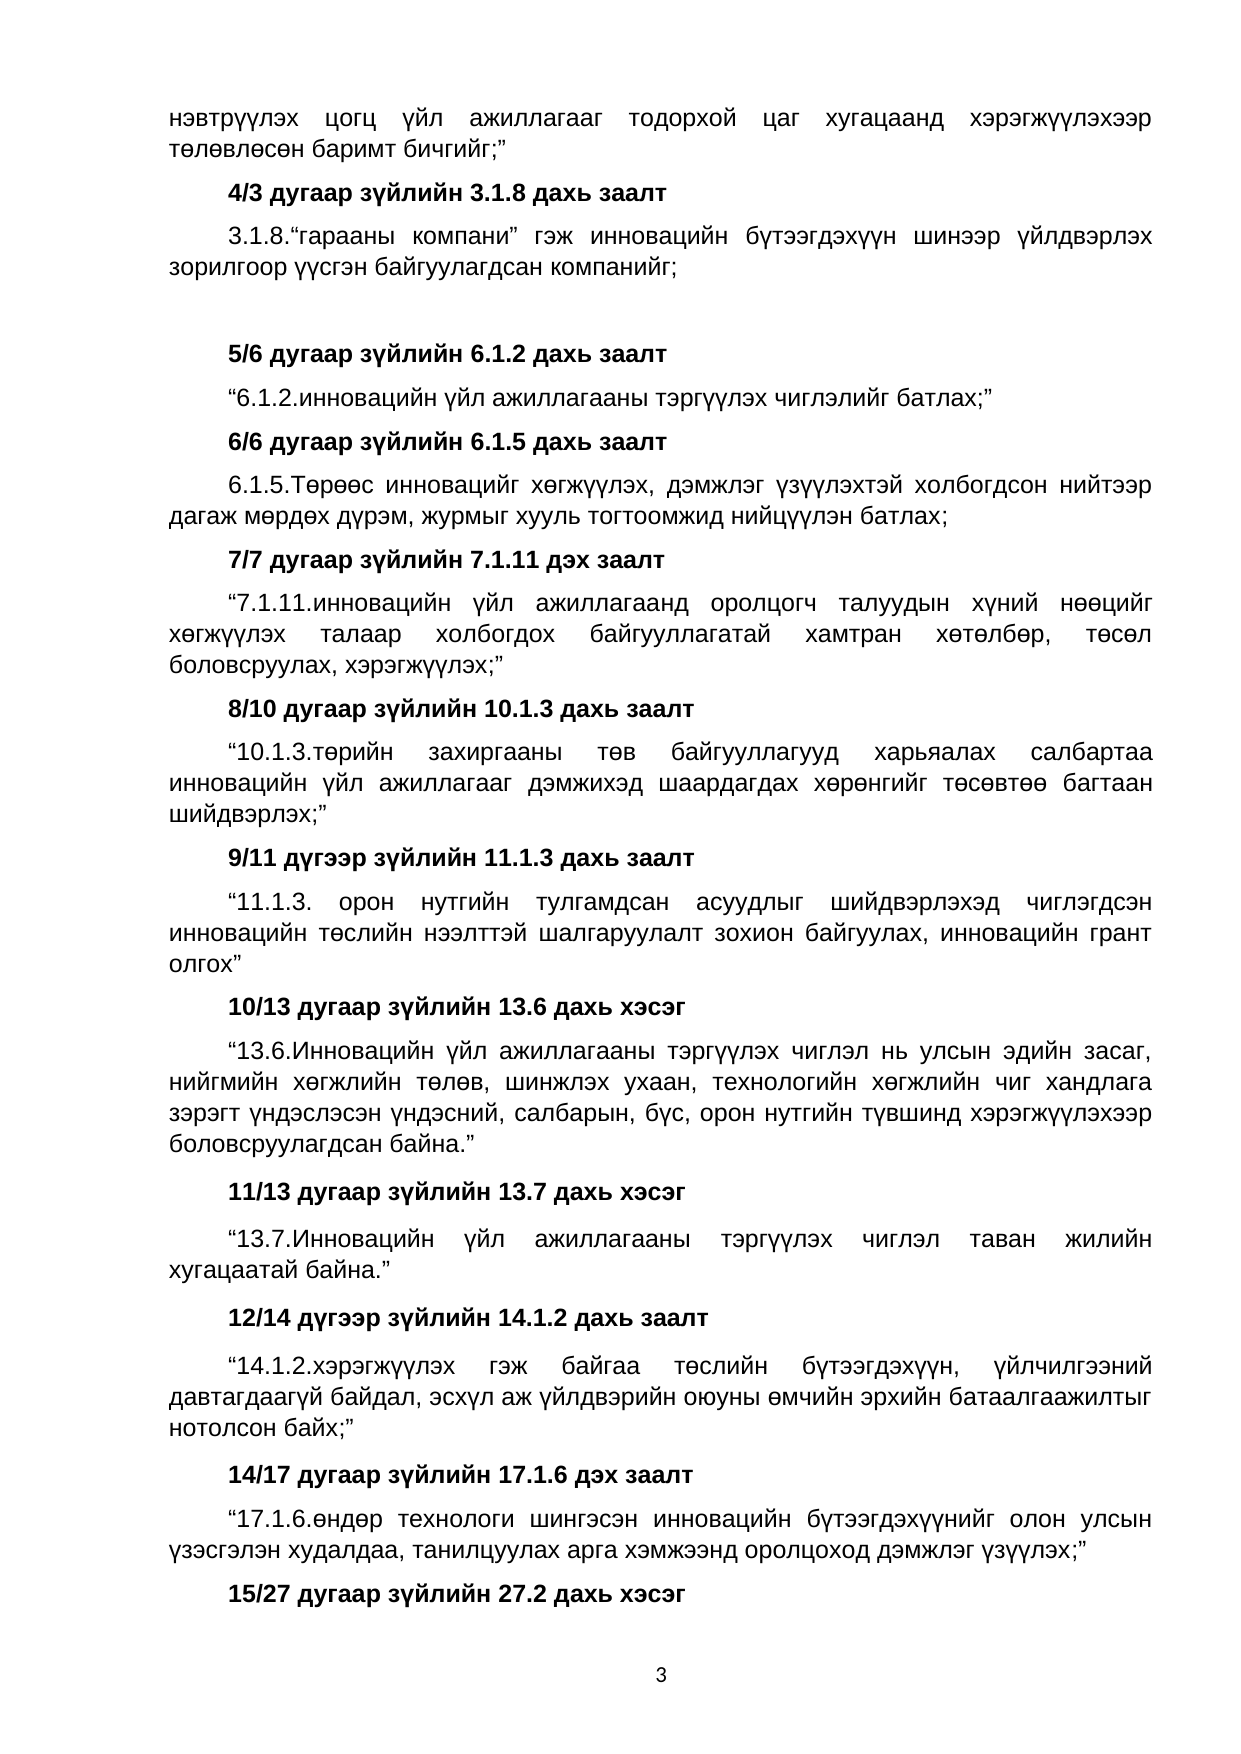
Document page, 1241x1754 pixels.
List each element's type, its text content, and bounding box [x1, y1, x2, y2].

text 8/10 дугаар зүйлийн 10.1.3 дахь заалт [169, 694, 1153, 722]
text “13.7.Инновацийн үйл ажиллагааны тэргүүлэх чиглэл таван жилийн хугацаатай байна.” [169, 1224, 1153, 1284]
text “7.1.11.инновацийн үйл ажиллагаанд оролцогч талуудын хүний нөөцийг хөгжүүлэх талаар холбогдох байгууллагатай хамтран хөтөлбөр, төсөл боловсруулах, хэрэгжүүлэх;” [169, 588, 1153, 679]
text “6.1.2.инновацийн үйл ажиллагааны тэргүүлэх чиглэлийг батлах;” [169, 383, 1153, 412]
text 7/7 дугаар зүйлийн 7.1.11 дэх заалт [169, 544, 1153, 573]
text “11.1.3. орон нутгийн тулгамдсан асуудлыг шийдвэрлэхэд чиглэгдсэн инновацийн төслийн нээлттэй шалгаруулалт зохион байгуулах, инновацийн грант олгох” [169, 886, 1153, 977]
text 14/17 дугаар зүйлийн 17.1.6 дэх заалт [169, 1460, 1153, 1489]
text 4/3 дугаар зүйлийн 3.1.8 дахь заалт [169, 178, 1153, 206]
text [169, 103, 1153, 163]
text “13.6.Инновацийн үйл ажиллагааны тэргүүлэх чиглэл нь улсын эдийн засаг, нийгмийн хөгжлийн төлөв, шинжлэх ухаан, технологийн хөгжлийн чиг хандлага зэрэгт үндэслэсэн үндэсний, салбарын, бүс, орон нутгийн түвшинд хэрэгжүүлэхээр боловсруулагдсан байна.” [169, 1036, 1153, 1157]
text 15/27 дугаар зүйлийн 27.2 дахь хэсэг [169, 1578, 1153, 1607]
text “17.1.6.өндөр технологи шингэсэн инновацийн бүтээгдэхүүнийг олон улсын үзэсгэлэн худалдаа, танилцуулах арга хэмжээнд оролцоход дэмжлэг үзүүлэх;” [169, 1504, 1153, 1564]
text 6.1.5.Төрөөс инновацийг хөгжүүлэх, дэмжлэг үзүүлэхтэй холбогдсон нийтээр дагаж мөрдөх дүрэм, журмыг хууль тогтоомжид нийцүүлэн батлах; [169, 470, 1153, 530]
text 12/14 дүгээр зүйлийн 14.1.2 дахь заалт [169, 1303, 1153, 1332]
text “10.1.3.төрийн захиргааны төв байгууллагууд харьяалах салбартаа инновацийн үйл ажиллагааг дэмжихэд шаардагдах хөрөнгийг төсөвтөө багтаан шийдвэрлэх;” [169, 737, 1153, 828]
text 11/13 дугаар зүйлийн 13.7 дахь хэсэг [169, 1176, 1153, 1205]
text 5/6 дугаар зүйлийн 6.1.2 дахь заалт [169, 339, 1153, 368]
text 9/11 дүгээр зүйлийн 11.1.3 дахь заалт [169, 843, 1153, 872]
text 10/13 дугаар зүйлийн 13.6 дахь хэсэг [169, 992, 1153, 1021]
text 3.1.8.“гарааны компани” гэж инновацийн бүтээгдэхүүн шинээр үйлдвэрлэх зорилгоор үүсгэн байгуулагдсан компанийг; [169, 221, 1153, 281]
text 6/6 дугаар зүйлийн 6.1.5 дахь заалт [169, 426, 1153, 455]
text “14.1.2.хэрэгжүүлэх гэж байгаа төслийн бүтээгдэхүүн, үйлчилгээний давтагдаагүй байдал, эсхүл аж үйлдвэрийн оюуны өмчийн эрхийн батаалгаажилтыг нотолсон байх;” [169, 1351, 1153, 1441]
